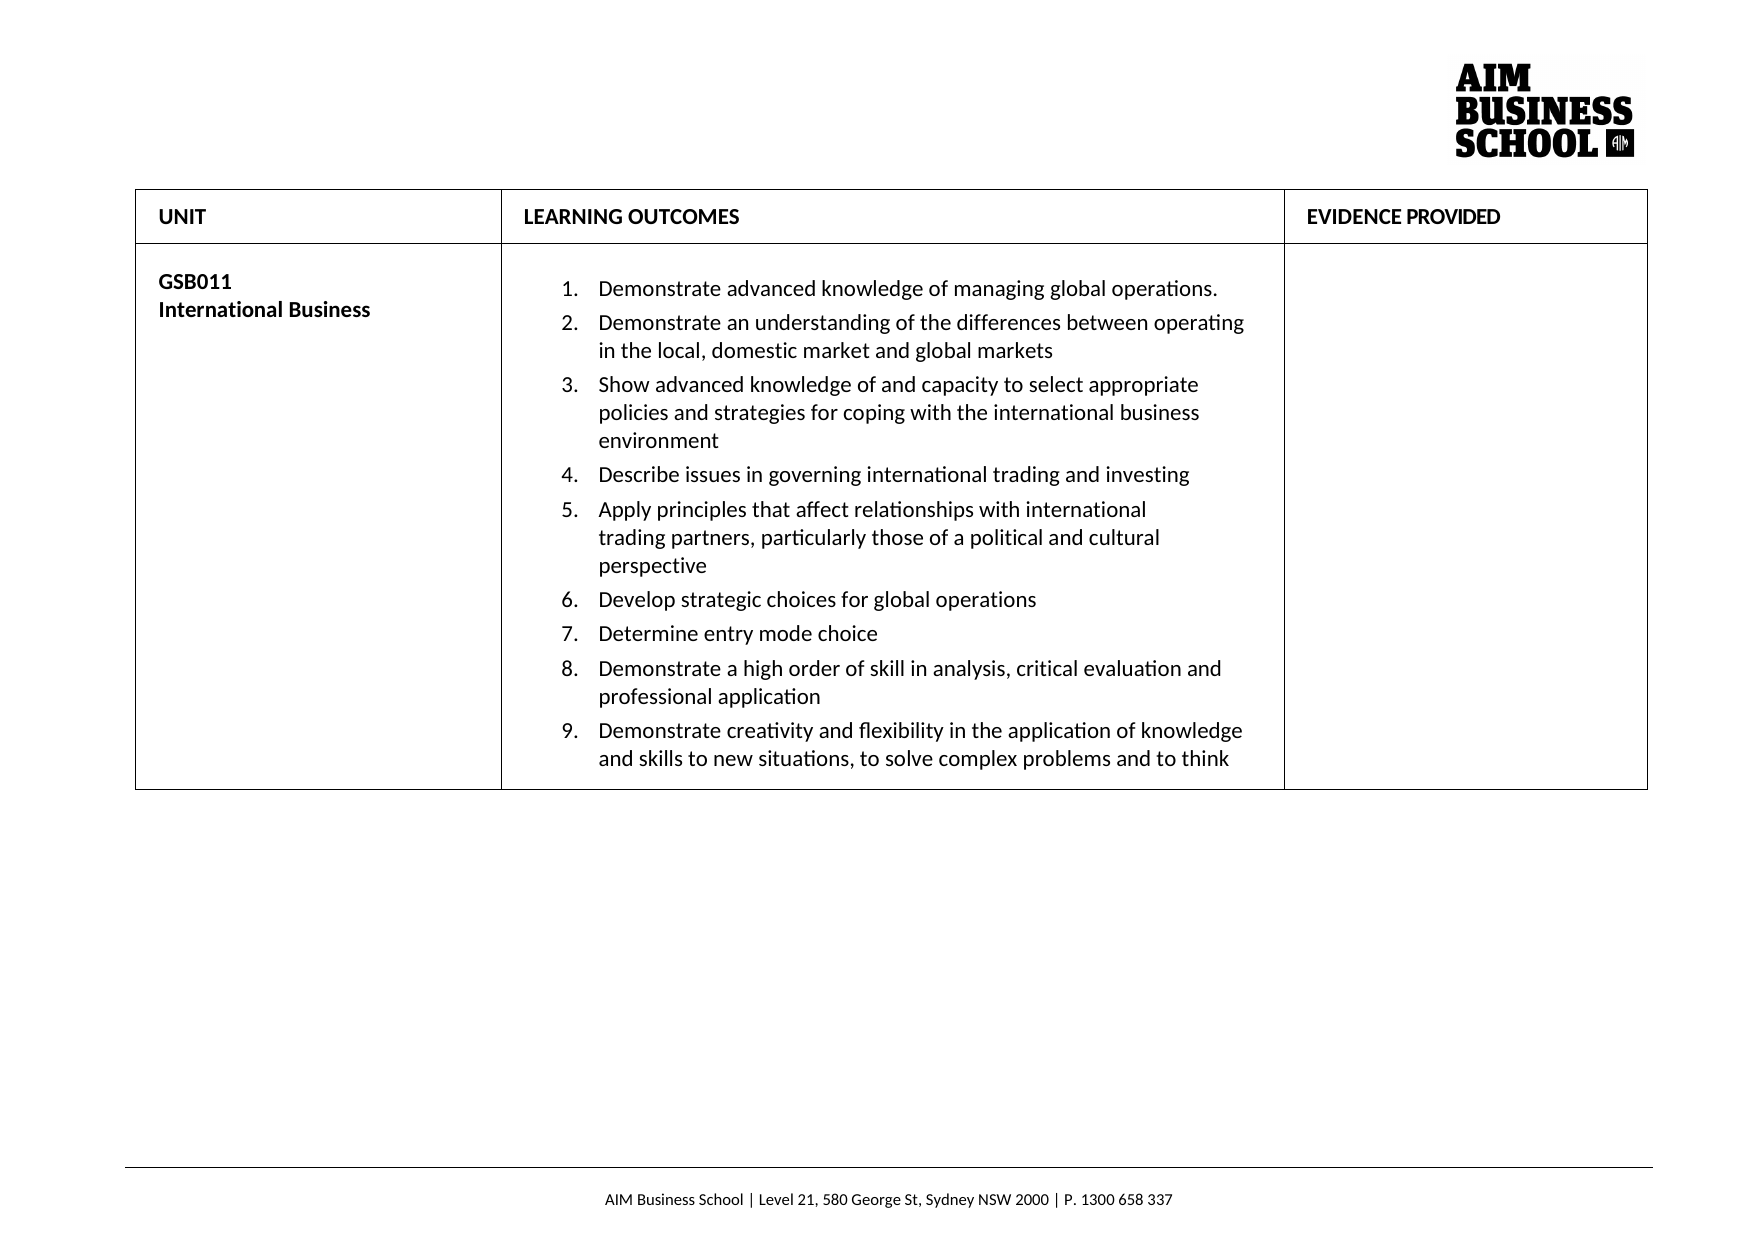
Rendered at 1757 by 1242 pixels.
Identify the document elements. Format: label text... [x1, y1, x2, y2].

picture [1446, 54, 1647, 165]
table_header UNIT [136, 190, 501, 243]
table_header EVIDENCE PROVIDED [1285, 190, 1647, 243]
table_cell Demonstrate advanced knowledge of managing global operations. Demonstrate an understanding of the differences between operating in the local, domestic market and global markets Show advanced knowledge of and capacity to select appropriate policies and strategies for coping with the international business environment Describe issues in governing international trading and investing Apply principles that affect relationships with international trading partners, particularly those of a political and cultural perspective Develop strategic choices for global operations Determine entry mode choice Demonstrate a high order of skill in analysis, critical evaluation and professional application Demonstrate creativity and flexibility in the application of knowledge and skills to new situations, to solve complex problems and to think rigorously and independently. [502, 244, 1284, 788]
table_cell GSB011 International Business [136, 244, 501, 788]
table_header LEARNING OUTCOMES [502, 190, 1284, 243]
table_cell [1285, 244, 1647, 788]
